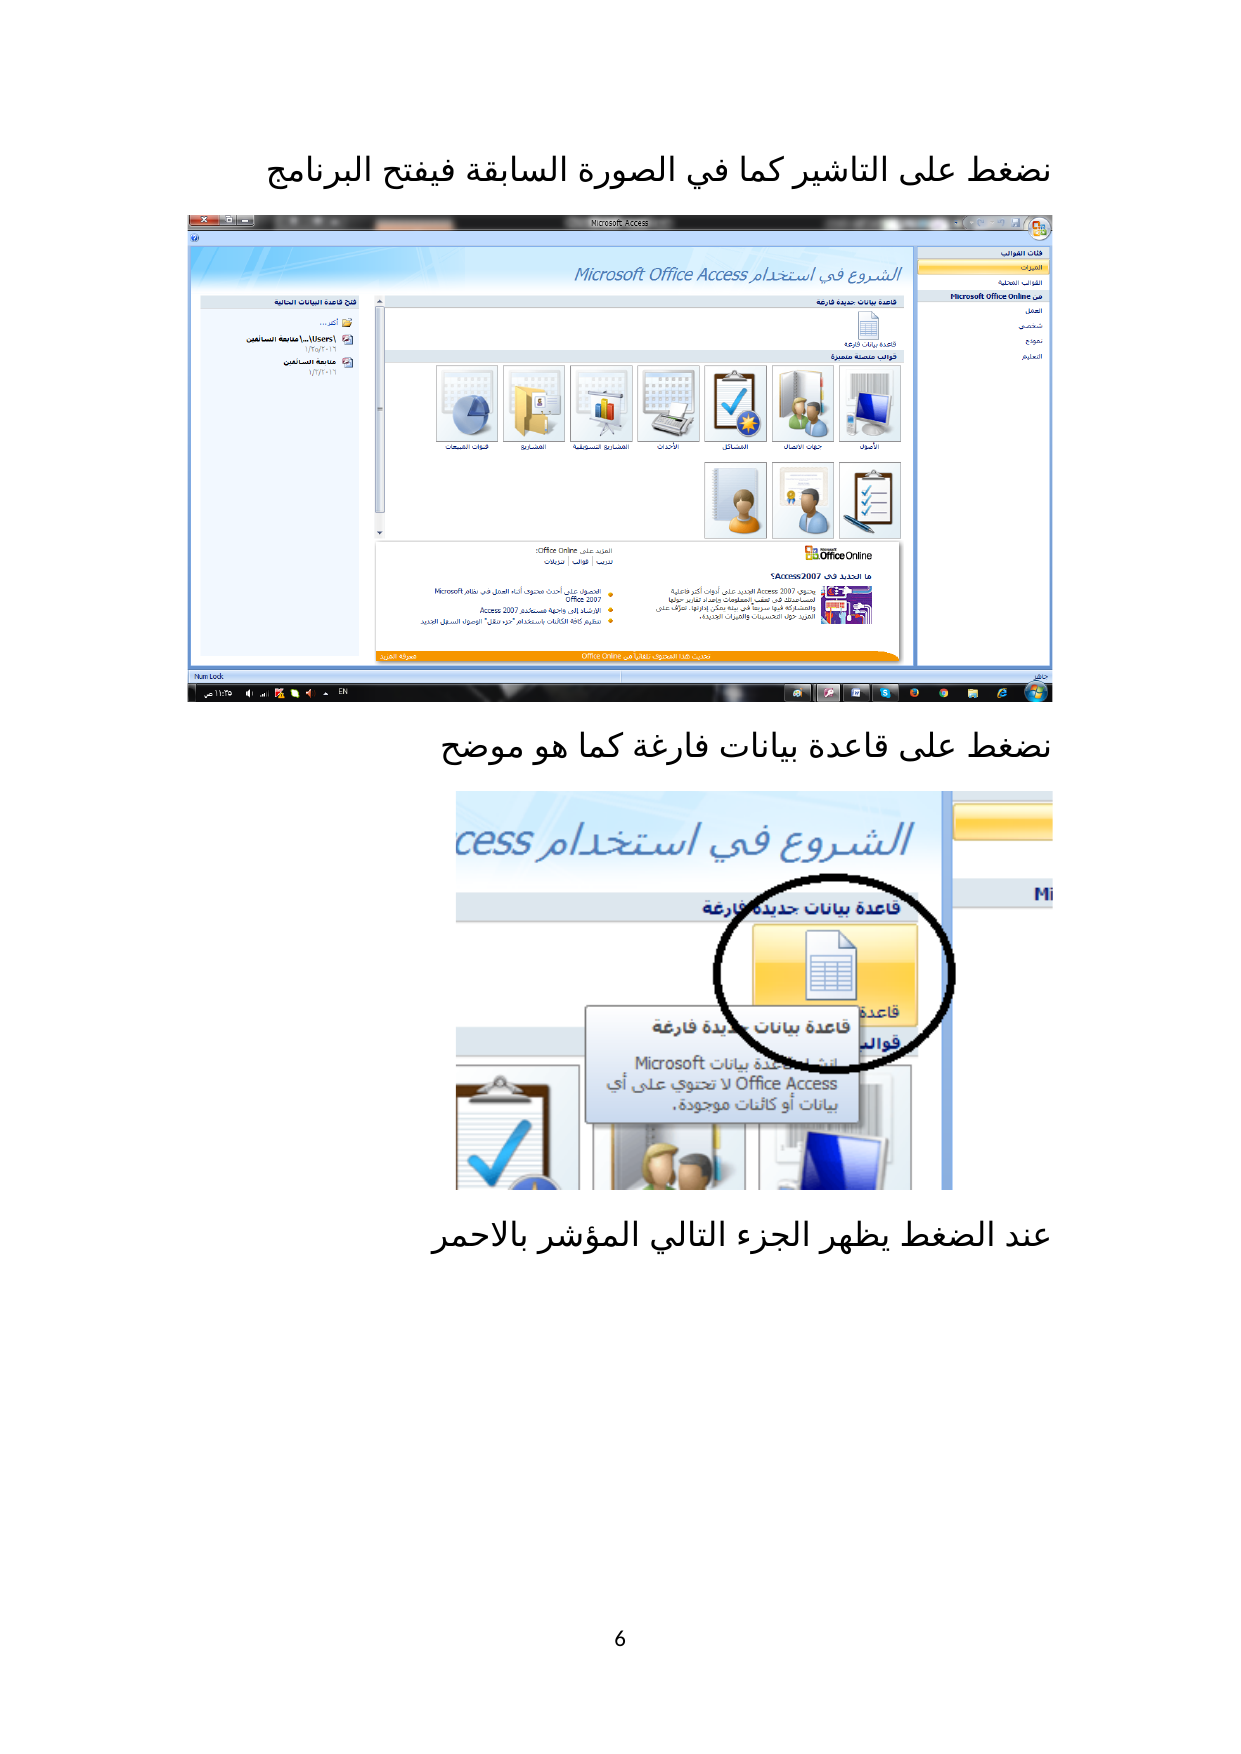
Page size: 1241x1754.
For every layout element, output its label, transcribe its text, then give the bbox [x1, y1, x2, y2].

text نضغط على قاعدة بيانات فارغة كما هو موضح [187, 726, 1053, 765]
text عند الضغط يظهر الجزء التالي المؤشر بالاحمر [187, 1215, 1053, 1253]
text نضغط على التاشير كما في الصورة السابقة فيفتح البرنامج [187, 150, 1053, 188]
picture [455, 791, 1053, 1190]
picture [187, 215, 1053, 702]
